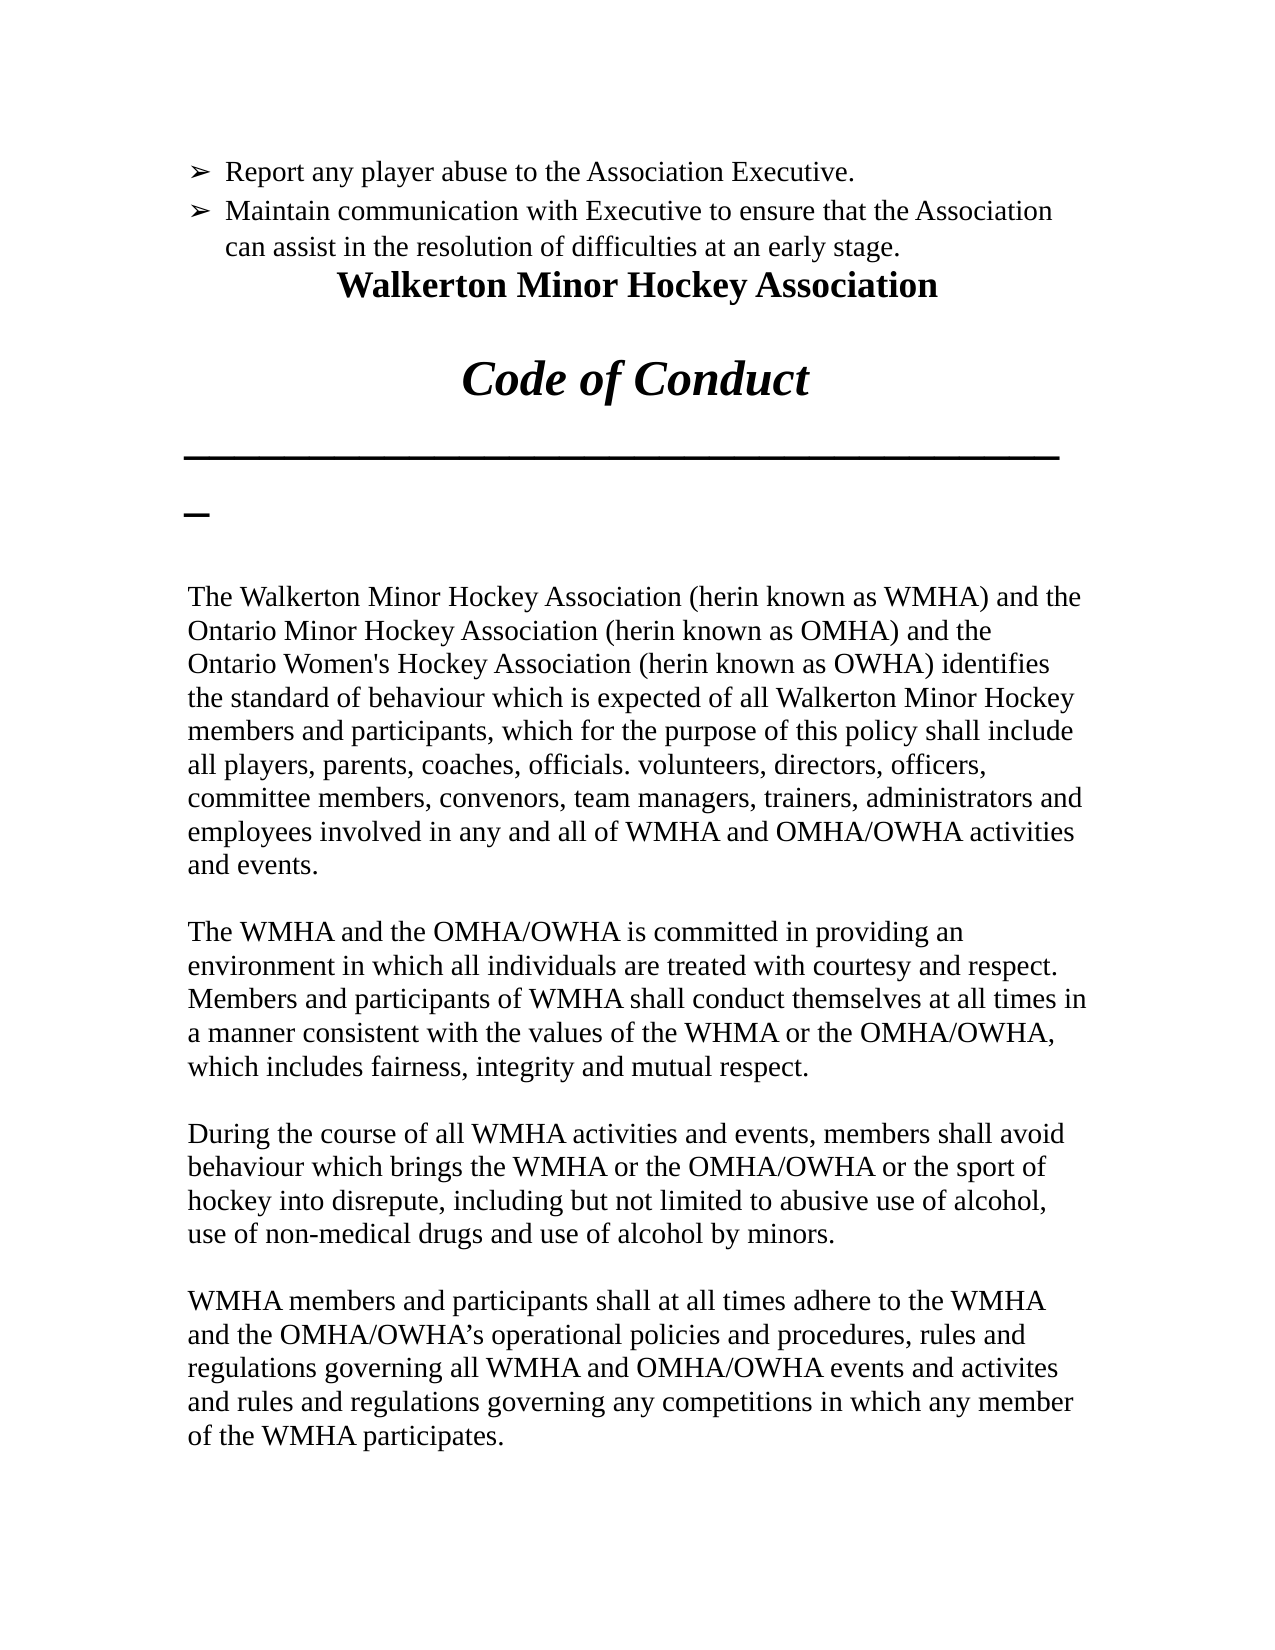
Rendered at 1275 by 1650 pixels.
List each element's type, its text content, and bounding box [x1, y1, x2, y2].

text The Walkerton Minor Hockey Association (herin known as WMHA) and the Ontario Minor Hockey Association (herin known as OMHA) and the Ontario Women's Hockey Association (herin known as OWHA) identifies the standard of behaviour which is expected of all Walkerton Minor Hockey members and participants, which for the purpose of this policy shall include all players, parents, coaches, officials. volunteers, directors, officers, committee members, convenors, team managers, trainers, administrators and employees involved in any and all of WMHA and OMHA/OWHA activities and events. [187, 579, 1087, 881]
list Maintain communication with Executive to ensure that the Association can assist in the resolution of difficulties at an early stage. [187, 190, 1087, 263]
text ____________________________________ [187, 407, 1087, 522]
list Report any player abuse to the Association Executive. [187, 150, 1087, 190]
text During the course of all WMHA activities and events, members shall avoid behaviour which brings the WMHA or the OMHA/OWHA or the sport of hockey into disrepute, including but not limited to abusive use of alcohol, use of non-medical drugs and use of alcohol by minors. [187, 1116, 1087, 1250]
text The WMHA and the OMHA/OWHA is committed in providing an environment in which all individuals are treated with courtesy and respect. Members and participants of WMHA shall conduct themselves at all times in a manner consistent with the values of the WHMA or the OMHA/OWHA, which includes fairness, integrity and mutual respect. [187, 914, 1087, 1082]
text Code of Conduct [187, 349, 1087, 407]
text Walkerton Minor Hockey Association [187, 263, 1087, 306]
text WMHA members and participants shall at all times adhere to the WMHA and the OMHA/OWHA’s operational policies and procedures, rules and regulations governing all WMHA and OMHA/OWHA events and activites and rules and regulations governing any competitions in which any member of the WMHA participates. [187, 1283, 1087, 1451]
